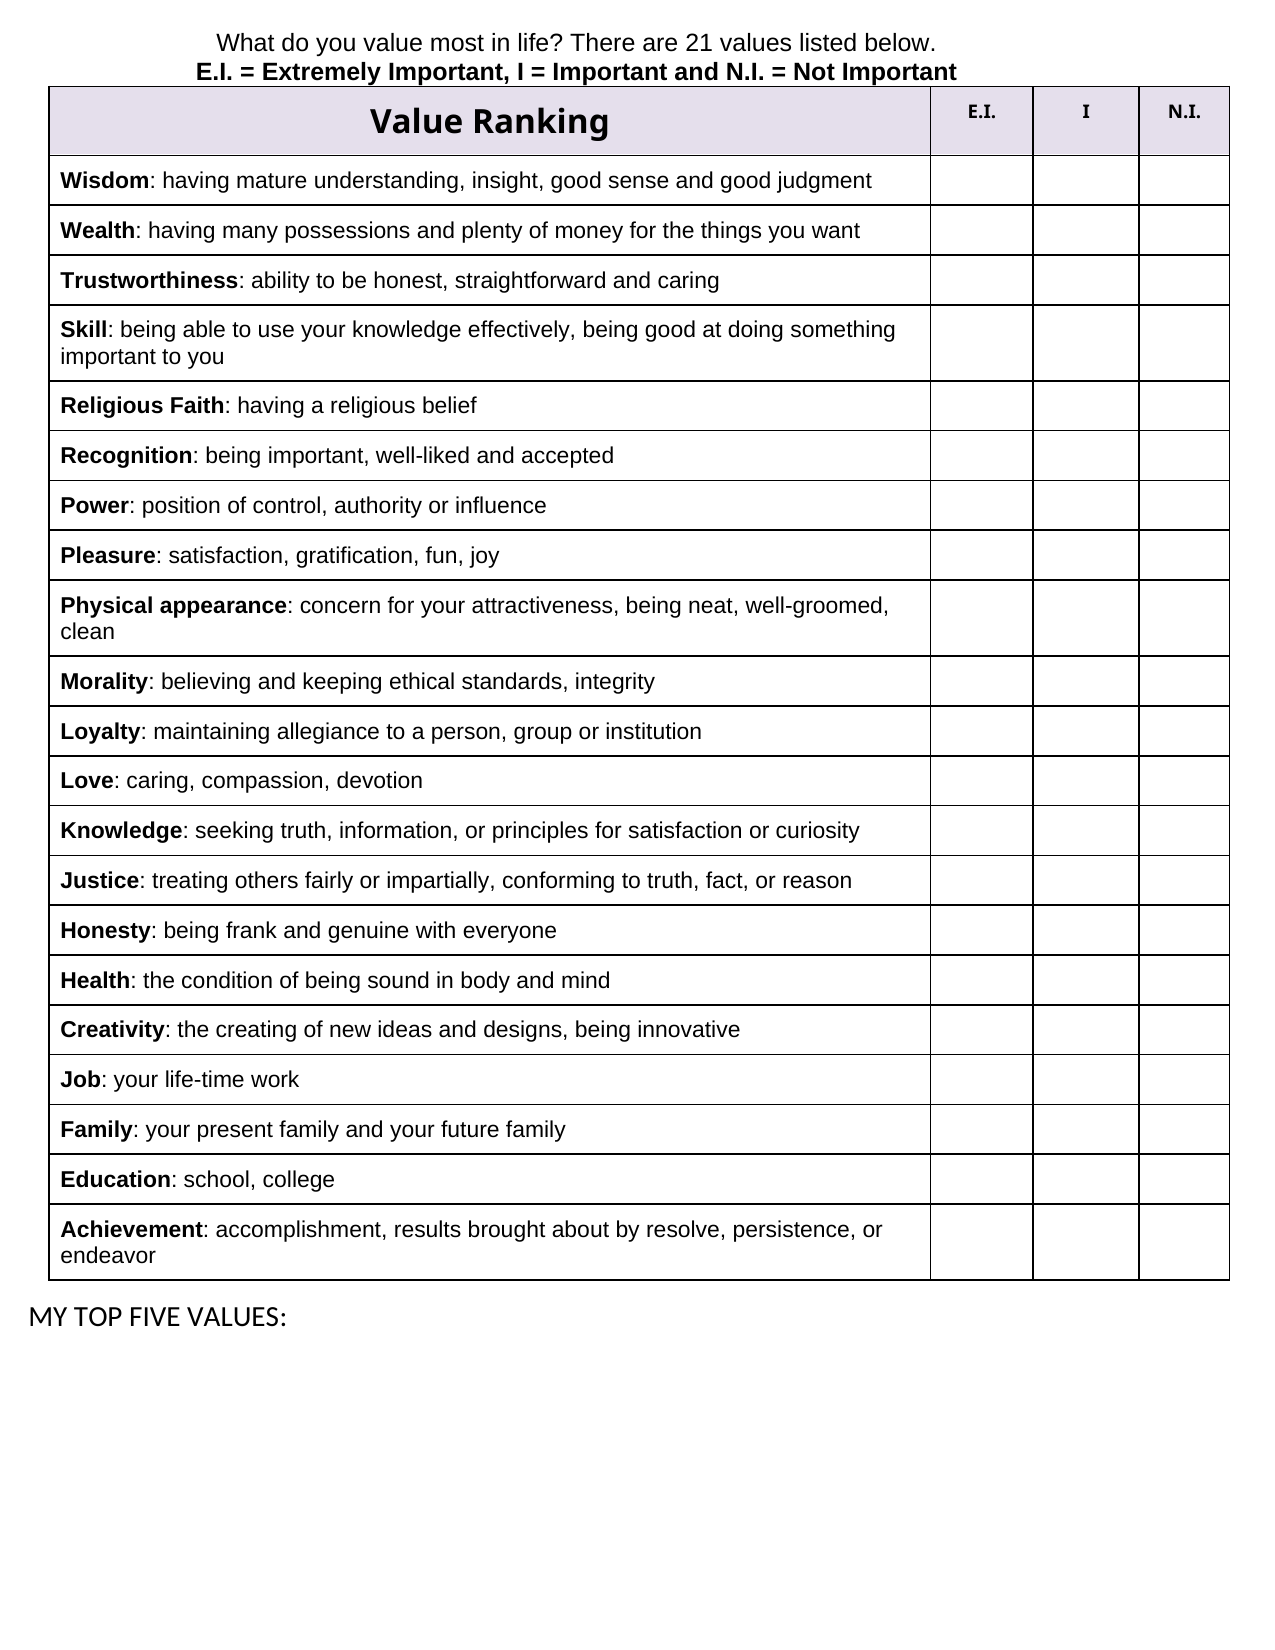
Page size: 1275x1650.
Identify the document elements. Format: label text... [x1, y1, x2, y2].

table_cell [1140, 531, 1229, 579]
table_cell [931, 581, 1032, 655]
table_cell [1034, 707, 1138, 755]
table_cell [1034, 431, 1138, 479]
table_cell [1140, 657, 1229, 705]
table_cell [1140, 156, 1229, 204]
table_cell [1140, 1205, 1229, 1279]
table_cell Physical appearance: concern for your attractiveness, being neat, well-groomed, clean [50, 581, 930, 655]
table_cell [931, 707, 1032, 755]
table_cell [931, 657, 1032, 705]
table_cell [931, 1155, 1032, 1203]
table_cell [1034, 306, 1138, 380]
table_cell [1140, 1105, 1229, 1153]
table_cell Knowledge: seeking truth, information, or principles for satisfaction or curiosity [50, 806, 930, 854]
table_cell Education: school, college [50, 1155, 930, 1203]
table_cell [931, 206, 1032, 254]
table_cell [931, 431, 1032, 479]
table_cell [1034, 757, 1138, 805]
table_cell [1034, 581, 1138, 655]
table_cell [931, 1055, 1032, 1103]
table_cell [1140, 956, 1229, 1004]
table_cell Religious Faith: having a religious belief [50, 382, 930, 430]
table_cell [931, 956, 1032, 1004]
table_cell Wealth: having many possessions and plenty of money for the things you want [50, 206, 930, 254]
table_header E.I. [931, 87, 1032, 154]
table_cell [931, 156, 1032, 204]
table_cell [931, 906, 1032, 954]
table_cell [931, 757, 1032, 805]
table_cell Honesty: being frank and genuine with everyone [50, 906, 930, 954]
table_cell [1140, 431, 1229, 479]
table_cell [931, 306, 1032, 380]
table_cell [1034, 256, 1138, 304]
table_cell [1034, 856, 1138, 904]
text E.I. = Extremely Important, I = Important and N.I. = Not Important [28, 57, 1125, 86]
table_cell Skill: being able to use your knowledge effectively, being good at doing something important to you [50, 306, 930, 380]
table_cell Wisdom: having mature understanding, insight, good sense and good judgment [50, 156, 930, 204]
table_cell Recognition: being important, well-liked and accepted [50, 431, 930, 479]
table_cell Family: your present family and your future family [50, 1105, 930, 1153]
table_cell [1034, 906, 1138, 954]
table_cell [1140, 1006, 1229, 1054]
table_header Value Ranking [50, 87, 930, 154]
table_cell [1034, 382, 1138, 430]
table_cell [1034, 156, 1138, 204]
table_cell [931, 1205, 1032, 1279]
table_cell [1140, 1155, 1229, 1203]
table_header N.I. [1140, 87, 1229, 154]
table_cell [1140, 757, 1229, 805]
table_cell [1140, 481, 1229, 529]
table_cell [1034, 657, 1138, 705]
table_cell [1140, 206, 1229, 254]
table_cell Loyalty: maintaining allegiance to a person, group or institution [50, 707, 930, 755]
table_cell [1140, 806, 1229, 854]
table_cell Morality: believing and keeping ethical standards, integrity [50, 657, 930, 705]
table_cell Pleasure: satisfaction, gratification, fun, joy [50, 531, 930, 579]
table_cell [931, 481, 1032, 529]
table_cell [1140, 1055, 1229, 1103]
table_cell [1034, 956, 1138, 1004]
table_cell [1034, 206, 1138, 254]
table_cell [1140, 856, 1229, 904]
table_cell [931, 806, 1032, 854]
table_cell [1140, 581, 1229, 655]
table_cell [931, 256, 1032, 304]
table_cell [1140, 256, 1229, 304]
table_cell Love: caring, compassion, devotion [50, 757, 930, 805]
table_cell [1140, 306, 1229, 380]
table_cell Achievement: accomplishment, results brought about by resolve, persistence, or endeavor [50, 1205, 930, 1279]
table_cell Power: position of control, authority or influence [50, 481, 930, 529]
table_cell [1034, 1006, 1138, 1054]
text MY TOP FIVE VALUES: [28, 1298, 1125, 1334]
table_cell [1034, 806, 1138, 854]
table_cell [931, 1006, 1032, 1054]
table_cell [1034, 531, 1138, 579]
table_cell [1034, 481, 1138, 529]
table_cell [1140, 707, 1229, 755]
table_cell [1140, 382, 1229, 430]
table_cell [1034, 1155, 1138, 1203]
table_cell [1034, 1055, 1138, 1103]
table_header I [1034, 87, 1138, 154]
table_cell [931, 531, 1032, 579]
table_cell [1140, 906, 1229, 954]
table_cell Trustworthiness: ability to be honest, straightforward and caring [50, 256, 930, 304]
table_cell [931, 382, 1032, 430]
table_cell [1034, 1105, 1138, 1153]
table_cell Health: the condition of being sound in body and mind [50, 956, 930, 1004]
table_cell Justice: treating others fairly or impartially, conforming to truth, fact, or reason [50, 856, 930, 904]
table_cell [1034, 1205, 1138, 1279]
table_cell [931, 1105, 1032, 1153]
table_cell Creativity: the creating of new ideas and designs, being innovative [50, 1006, 930, 1054]
table_cell [931, 856, 1032, 904]
table_cell Job: your life-time work [50, 1055, 930, 1103]
text What do you value most in life? There are 21 values listed below. [28, 28, 1125, 57]
